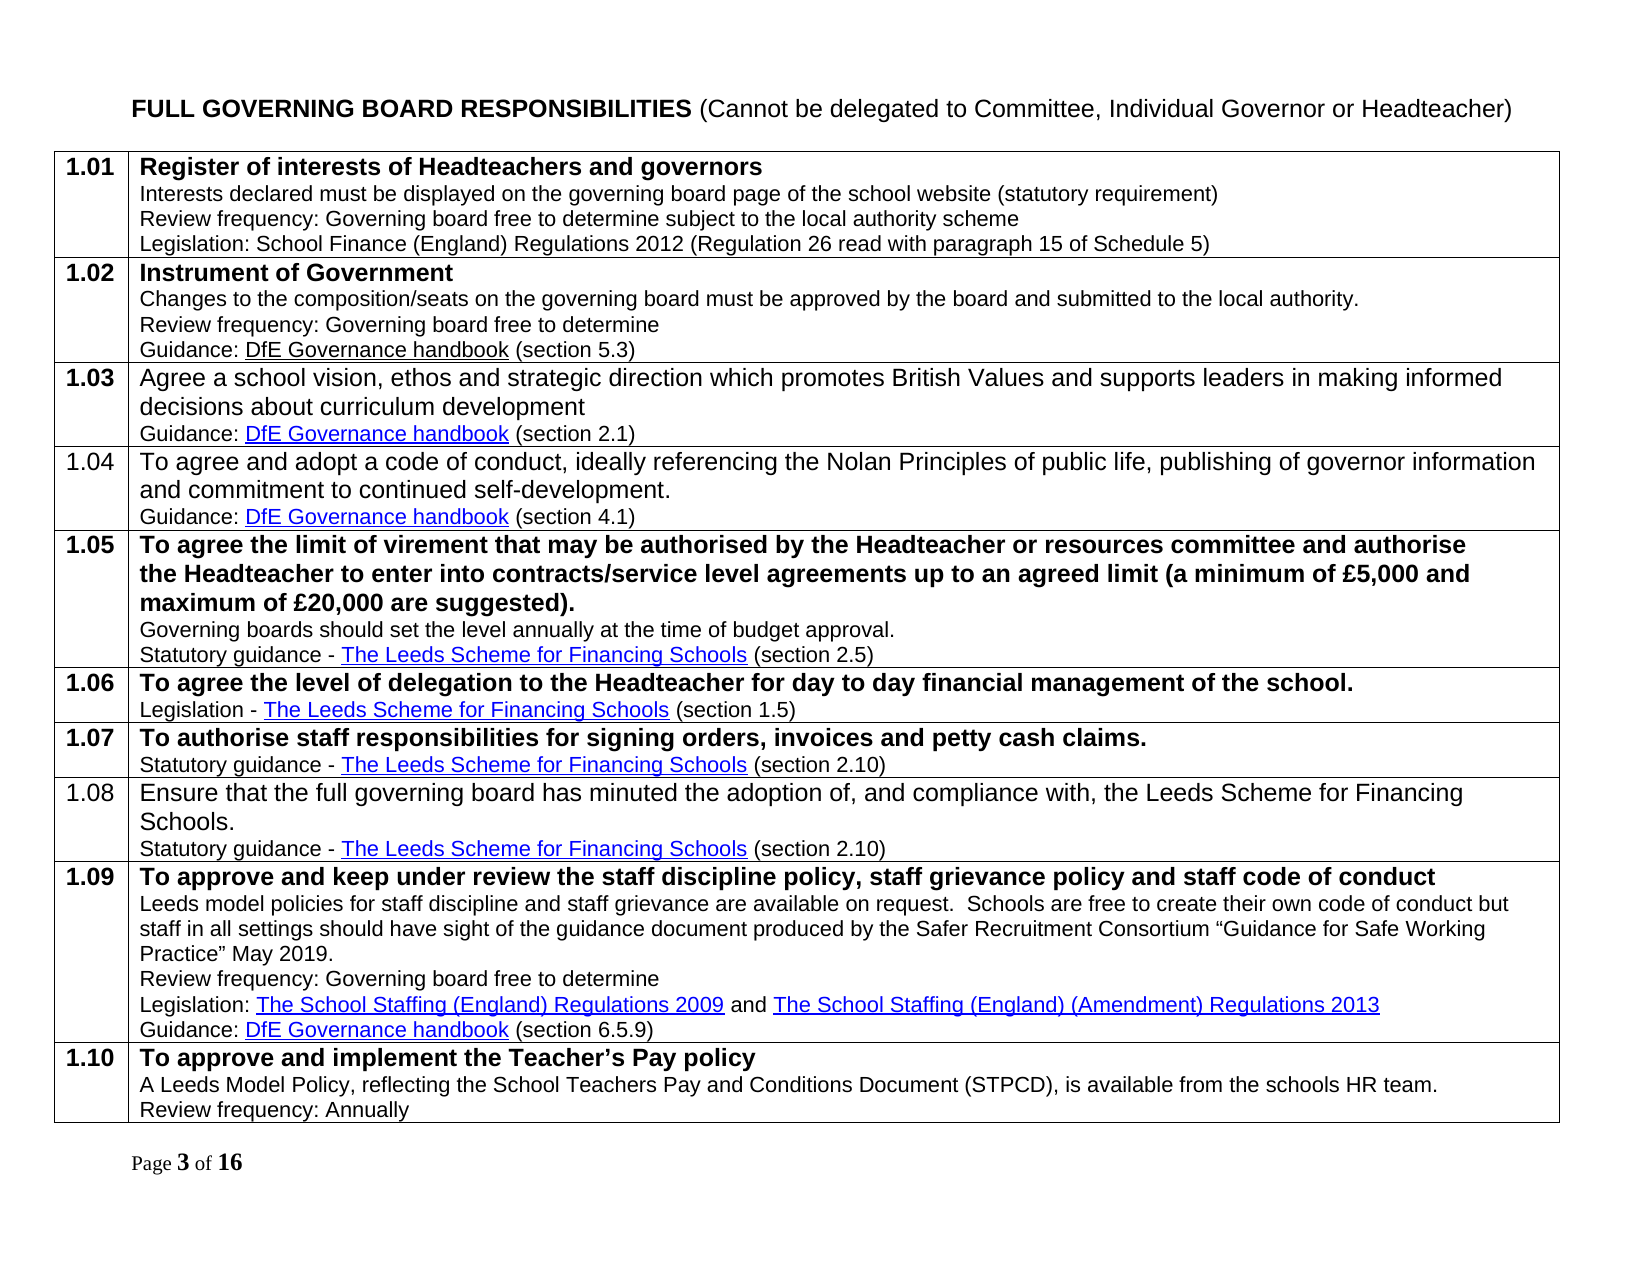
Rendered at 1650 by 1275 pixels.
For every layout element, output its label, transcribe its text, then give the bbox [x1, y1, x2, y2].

table_cell 1.06 [55, 668, 128, 722]
table_cell To authorise staff responsibilities for signing orders, invoices and petty cash claims. Statutory guidance - The Leeds Scheme for Financing Schools (section 2.10) [129, 723, 1559, 777]
table_cell Ensure that the full governing board has minuted the adoption of, and compliance with, the Leeds Scheme for Financing Schools. Statutory guidance - The Leeds Scheme for Financing Schools (section 2.10) [129, 778, 1559, 861]
table_cell 1.02 [55, 258, 128, 362]
text FULL GOVERNING BOARD RESPONSIBILITIES (Cannot be delegated to Committee, Individual Governor or Headteacher) [131, 94, 1560, 122]
table_cell 1.09 [55, 862, 128, 1042]
table_header 1.01 [55, 152, 128, 257]
table_cell Instrument of Government Changes to the composition/seats on the governing board must be approved by the board and submitted to the local authority. Review frequency: Governing board free to determine Guidance: DfE Governance handbook (section 5.3) [129, 258, 1559, 362]
table_cell To agree and adopt a code of conduct, ideally referencing the Nolan Principles of public life, publishing of governor information and commitment to continued self-development. Guidance: DfE Governance handbook (section 4.1) [129, 447, 1559, 529]
table_cell 1.05 [55, 531, 128, 667]
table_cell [129, 1043, 1559, 1122]
table_cell 1.10 [55, 1043, 128, 1122]
table_cell Agree a school vision, ethos and strategic direction which promotes British Values and supports leaders in making informed decisions about curriculum development Guidance: DfE Governance handbook (section 2.1) [129, 363, 1559, 446]
table_cell 1.03 [55, 363, 128, 446]
table_cell 1.07 [55, 723, 128, 777]
table_header Register of interests of Headteachers and governors Interests declared must be displayed on the governing board page of the school website (statutory requirement) Review frequency: Governing board free to determine subject to the local authority scheme Legislation: School Finance (England) Regulations 2012 (Regulation 26 read with paragraph 15 of Schedule 5) [129, 152, 1559, 257]
table_cell To agree the limit of virement that may be authorised by the Headteacher or resources committee and authorise the Headteacher to enter into contracts/service level agreements up to an agreed limit (a minimum of £5,000 and maximum of £20,000 are suggested). Governing boards should set the level annually at the time of budget approval. Statutory guidance - The Leeds Scheme for Financing Schools (section 2.5) [129, 531, 1559, 667]
table_cell 1.08 [55, 778, 128, 861]
table_cell To agree the level of delegation to the Headteacher for day to day financial management of the school. Legislation - The Leeds Scheme for Financing Schools (section 1.5) [129, 668, 1559, 722]
table_cell 1.04 [55, 447, 128, 529]
table_cell To approve and keep under review the staff discipline policy, staff grievance policy and staff code of conduct Leeds model policies for staff discipline and staff grievance are available on request. Schools are free to create their own code of conduct but staff in all settings should have sight of the guidance document produced by the Safer Recruitment Consortium “Guidance for Safe Working Practice” May 2019. Review frequency: Governing board free to determine Legislation: The School Staffing (England) Regulations 2009 and The School Staffing (England) (Amendment) Regulations 2013 Guidance: DfE Governance handbook (section 6.5.9) [129, 862, 1559, 1042]
